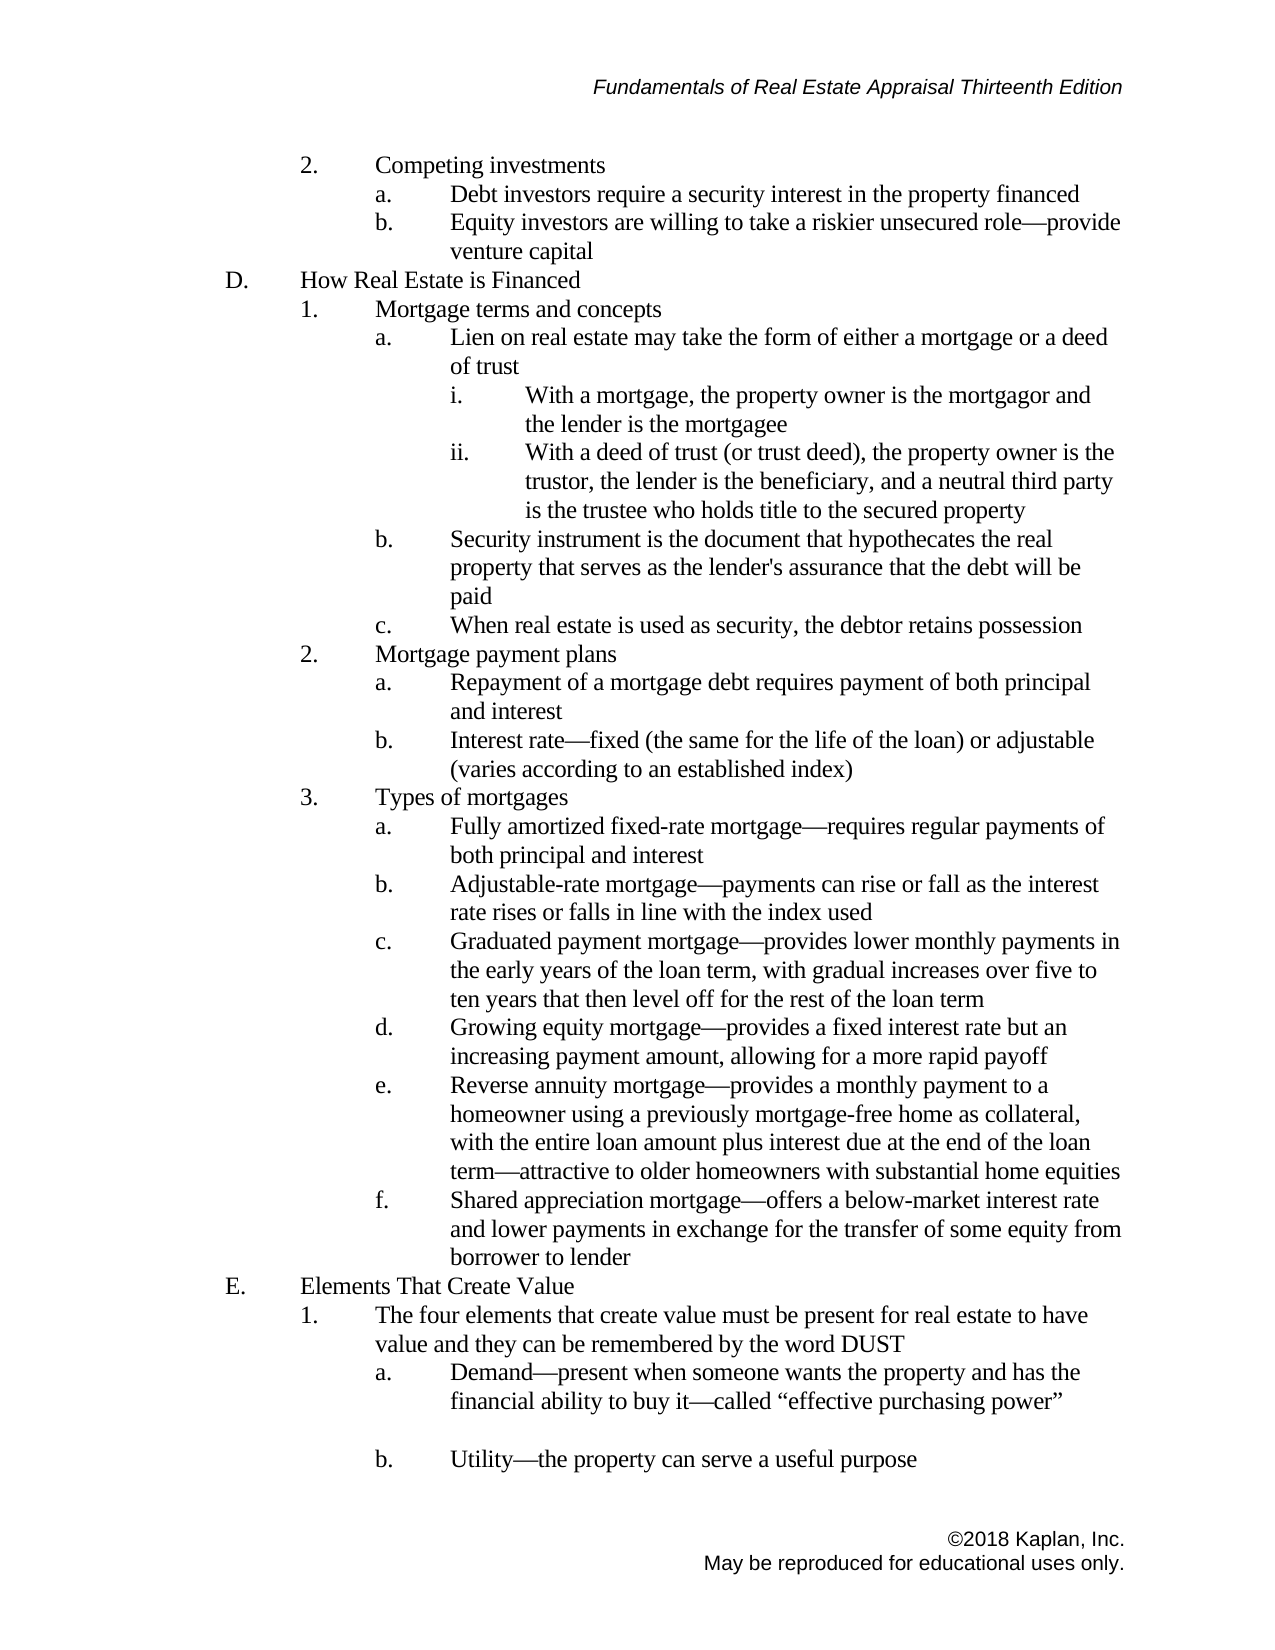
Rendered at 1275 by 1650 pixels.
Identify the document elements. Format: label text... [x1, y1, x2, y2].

text a. Debt investors require a security interest in the property financed [300, 179, 1125, 207]
text 2. Competing investments [225, 150, 1125, 179]
text a. Fully amortized fixed-rate mortgage—requires regular payments of both principal and interest [375, 811, 1125, 869]
text D. How Real Estate is Financed [150, 265, 1125, 294]
text c. When real estate is used as security, the debtor retains possession [300, 610, 1125, 639]
text ii. With a deed of trust (or trust deed), the property owner is the trustor, the lender is the beneficiary, and a neutral third party is the trustee who holds title to the secured property [450, 437, 1125, 524]
text i. With a mortgage, the property owner is the mortgagor and the lender is the mortgagee [450, 380, 1125, 437]
text a. Repayment of a mortgage debt requires payment of both principal and interest [375, 667, 1125, 725]
text f. Shared appreciation mortgage—offers a below-market interest rate and lower payments in exchange for the transfer of some equity from borrower to lender [375, 1185, 1125, 1271]
text a. Demand—present when someone wants the property and has the financial ability to buy it—called “effective purchasing power” [375, 1357, 1125, 1444]
text E. Elements That Create Value [150, 1271, 1125, 1300]
text b. Security instrument is the document that hypothecates the real property that serves as the lender's assurance that the debt will be paid [375, 524, 1125, 610]
text 2. Mortgage payment plans [225, 639, 1125, 667]
text 3. Types of mortgages [225, 782, 1125, 811]
text b. Adjustable-rate mortgage—payments can rise or fall as the interest rate rises or falls in line with the index used [375, 869, 1125, 926]
text d. Growing equity mortgage—provides a fixed interest rate but an increasing payment amount, allowing for a more rapid payoff [375, 1012, 1125, 1070]
text b. Equity investors are willing to take a riskier unsecured role—provide venture capital [375, 207, 1125, 265]
text 1. The four elements that create value must be present for real estate to have value and they can be remembered by the word DUST [300, 1300, 1125, 1357]
text c. Graduated payment mortgage—provides lower monthly payments in the early years of the loan term, with gradual increases over five to ten years that then level off for the rest of the loan term [375, 926, 1125, 1012]
text b. Interest rate—fixed (the same for the life of the loan) or adjustable (varies according to an established index) [375, 725, 1125, 782]
text a. Lien on real estate may take the form of either a mortgage or a deed of trust [375, 322, 1125, 380]
text 1. Mortgage terms and concepts [225, 294, 1125, 322]
text e. Reverse annuity mortgage—provides a monthly payment to a homeowner using a previously mortgage-free home as collateral, with the entire loan amount plus interest due at the end of the loan term—attractive to older homeowners with substantial home equities [375, 1070, 1125, 1185]
text b. Utility—the property can serve a useful purpose [300, 1444, 1125, 1472]
